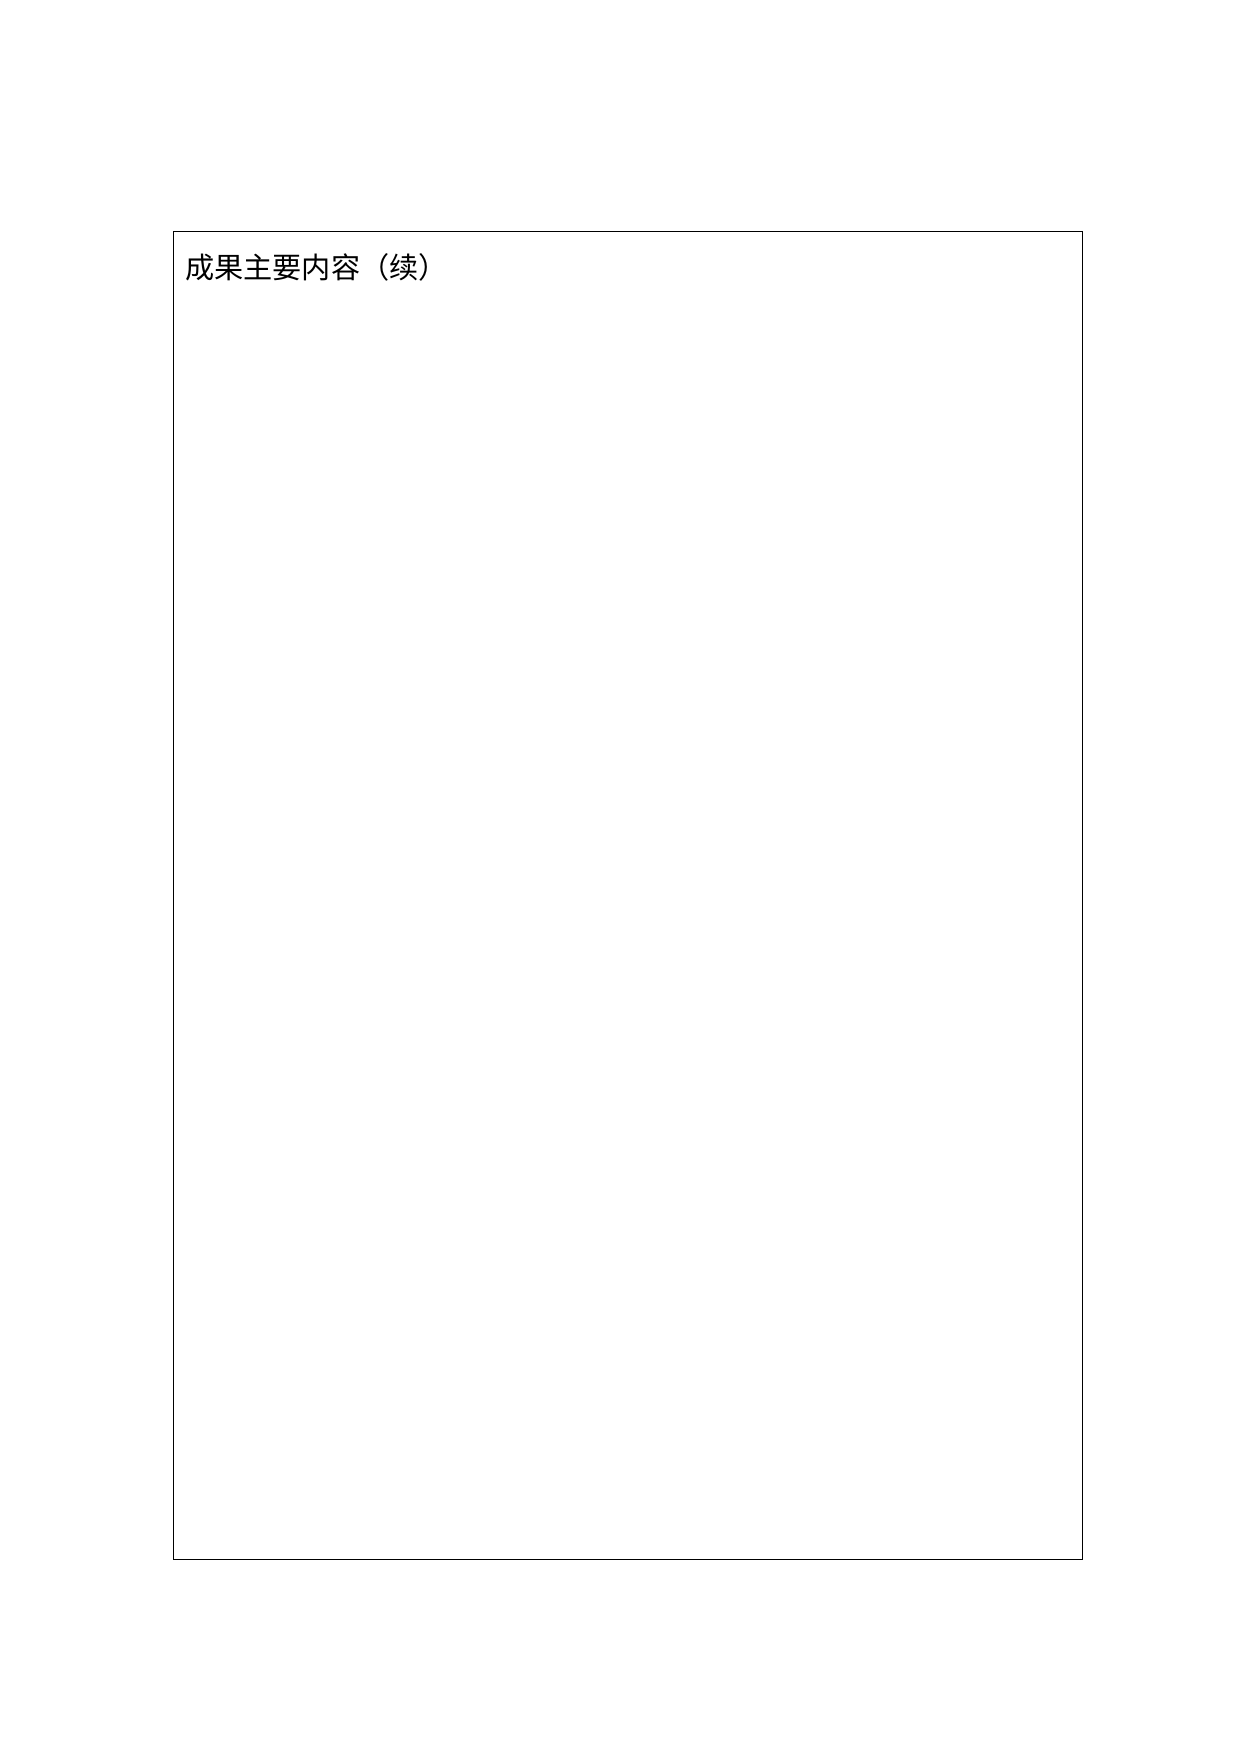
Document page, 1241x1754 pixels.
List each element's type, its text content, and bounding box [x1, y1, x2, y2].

table_cell 成果主要内容（续） [174, 232, 1082, 1559]
